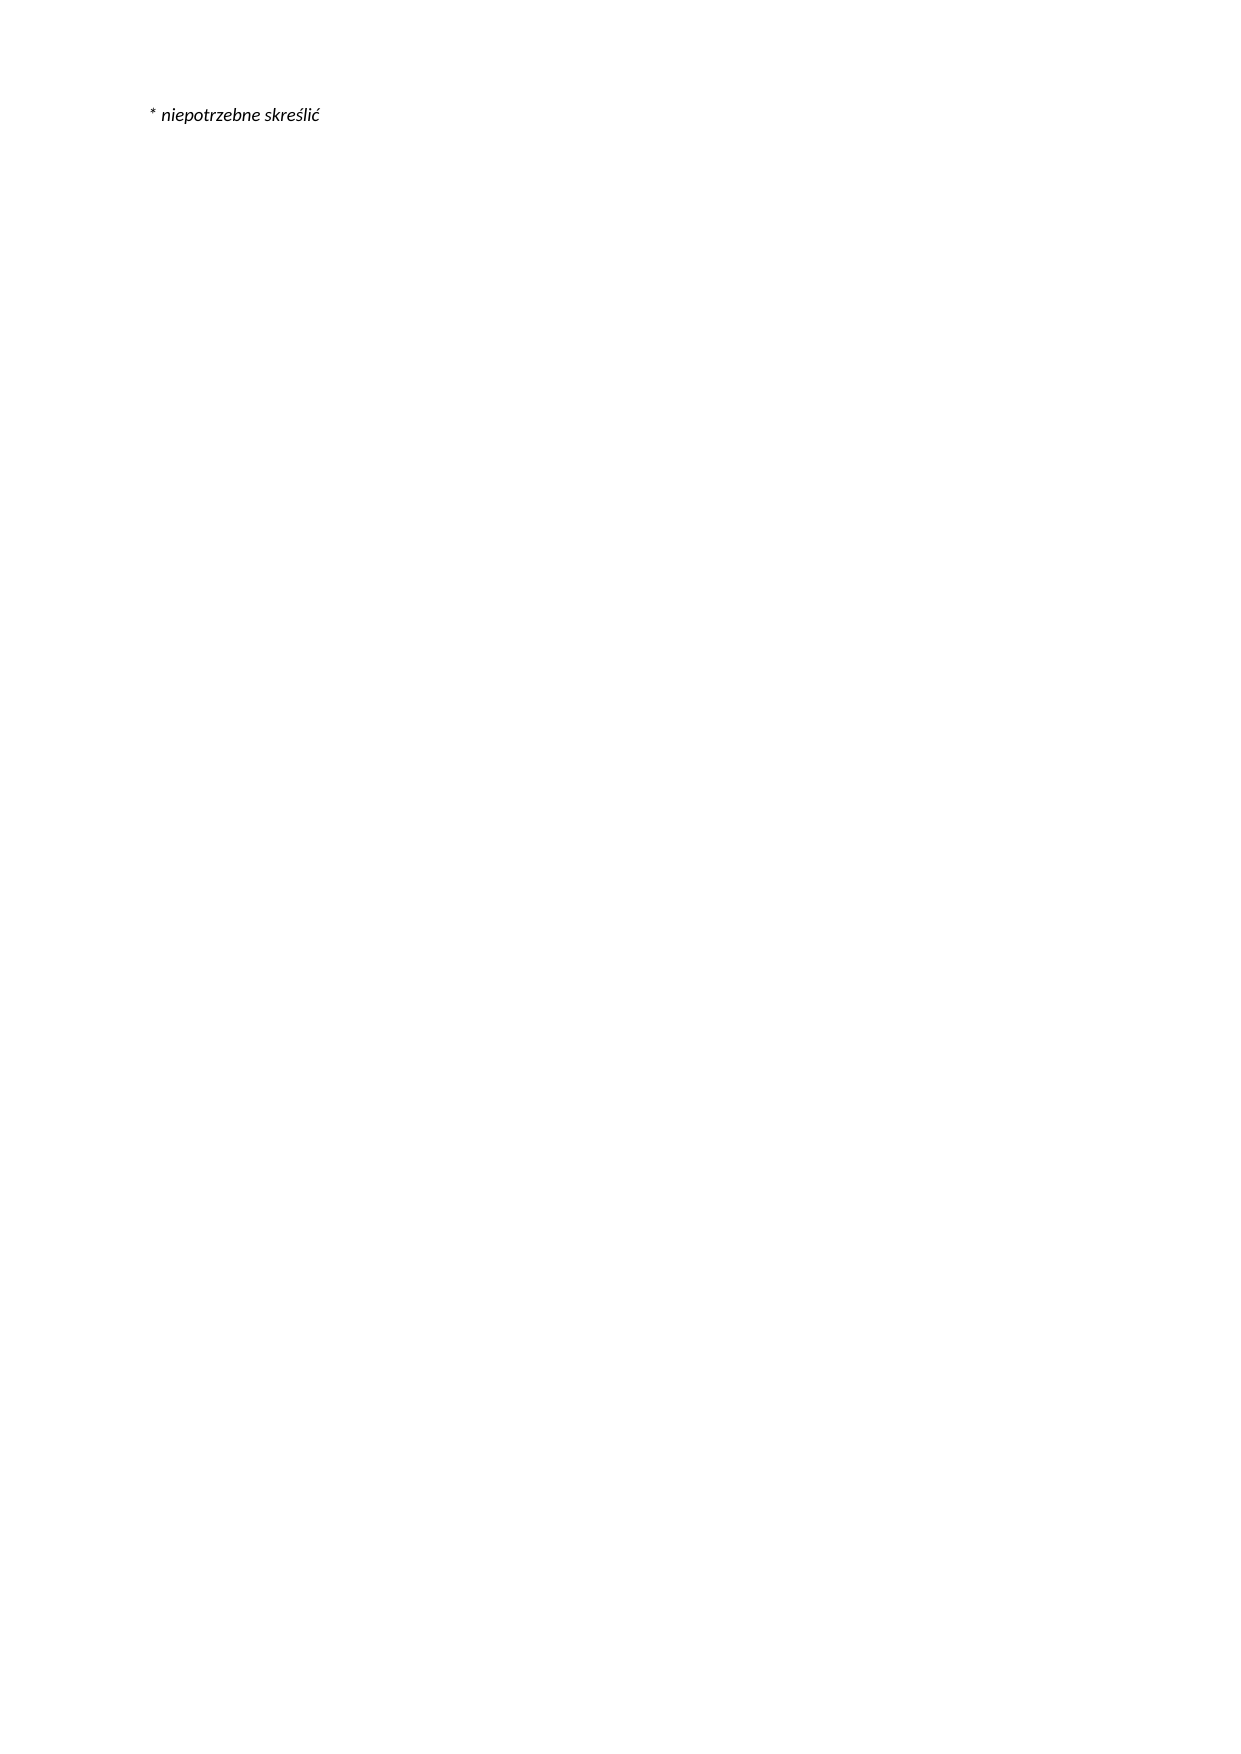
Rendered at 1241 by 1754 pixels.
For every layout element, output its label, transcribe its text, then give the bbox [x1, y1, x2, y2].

text * niepotrzebne skreślić [148, 103, 1093, 126]
